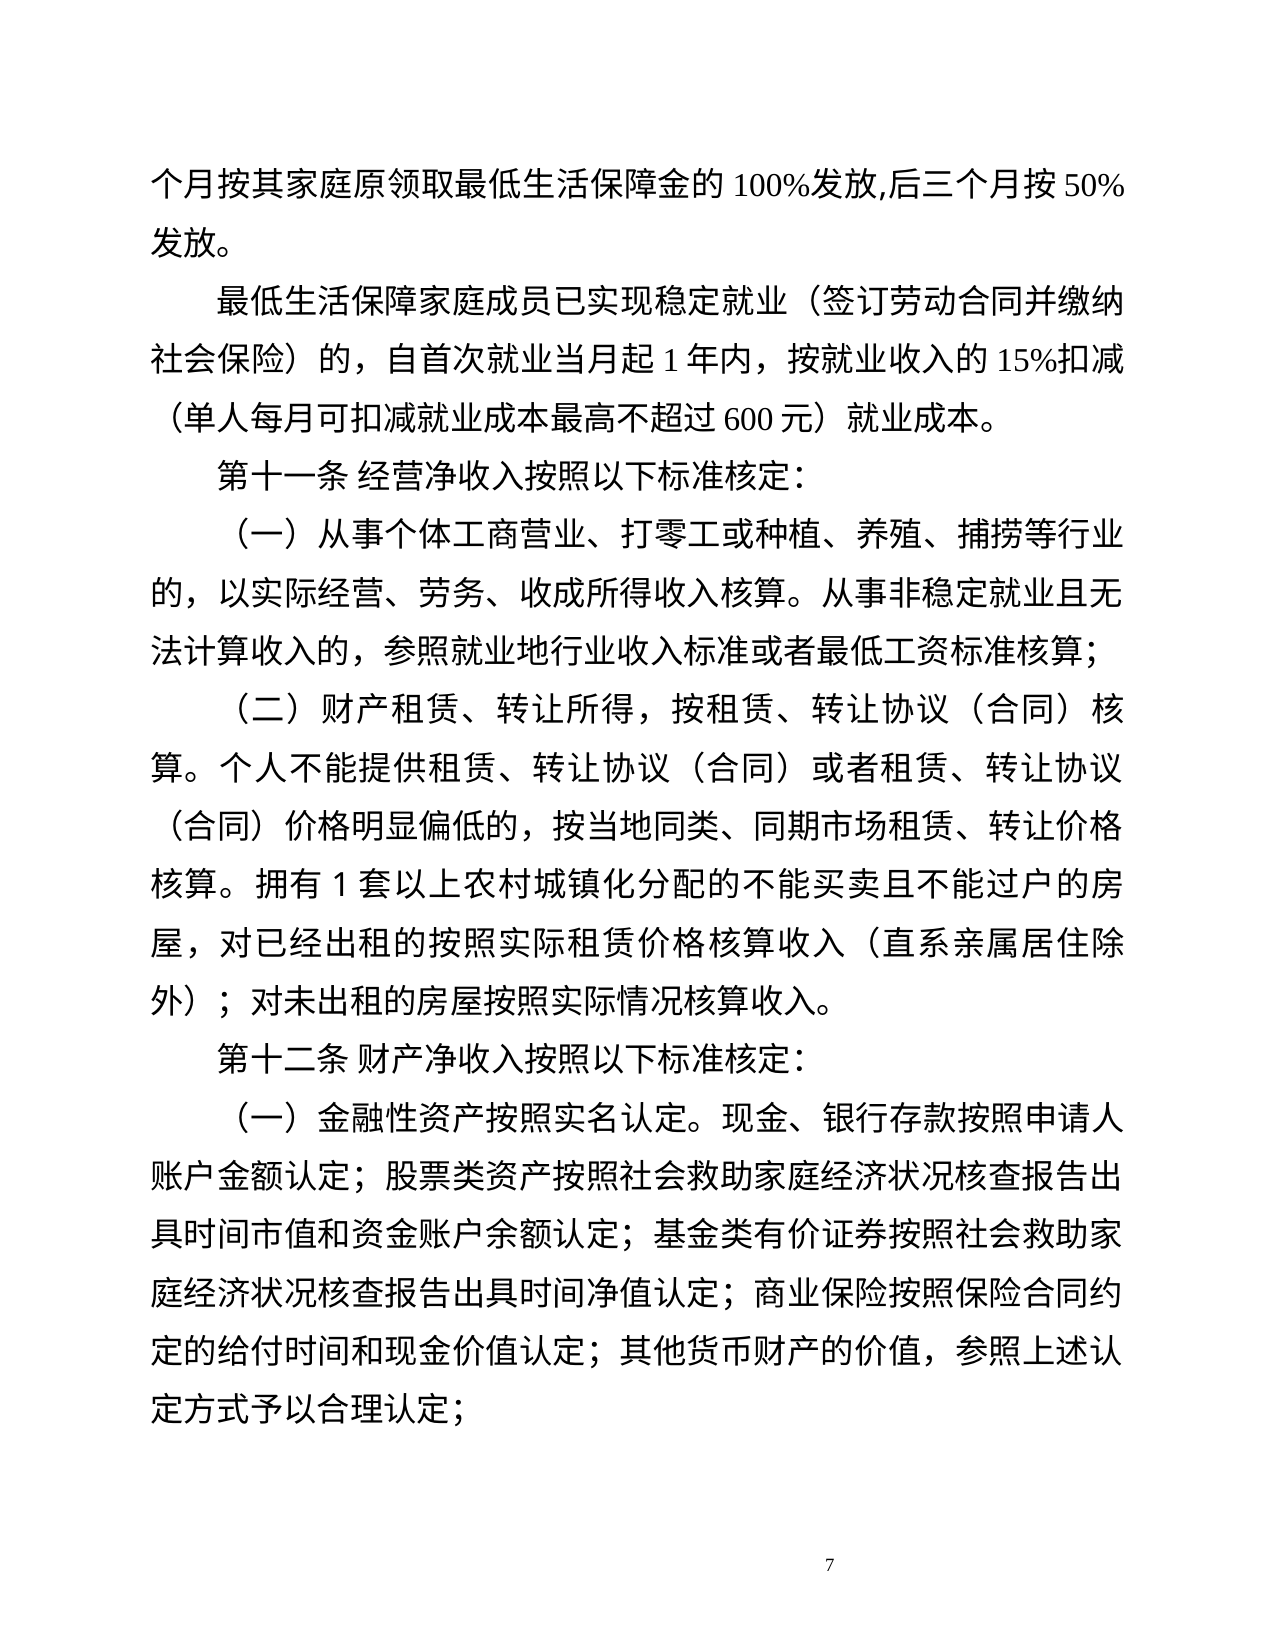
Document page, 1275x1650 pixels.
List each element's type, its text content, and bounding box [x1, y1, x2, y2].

text （一）金融性资产按照实名认定。现金、银行存款按照申请人账户金额认定；股票类资产按照社会救助家庭经济状况核查报告出具时间市值和资金账户余额认定；基金类有价证券按照社会救助家庭经济状况核查报告出具时间净值认定；商业保险按照保险合同约定的给付时间和现金价值认定；其他货币财产的价值，参照上述认定方式予以合理认定； [150, 1083, 1125, 1433]
text （二）财产租赁、转让所得，按租赁、转让协议（合同）核算。个人不能提供租赁、转让协议（合同）或者租赁、转让协议（合同）价格明显偏低的，按当地同类、同期市场租赁、转让价格核算。拥有1套以上农村城镇化分配的不能买卖且不能过户的房屋，对已经出租的按照实际租赁价格核算收入（直系亲属居住除外）；对未出租的房屋按照实际情况核算收入。 [150, 675, 1125, 1025]
text 最低生活保障家庭成员已实现稳定就业（签订劳动合同并缴纳社会保险）的，自首次就业当月起1年内，按就业收入的15%扣减（单人每月可扣减就业成本最高不超过600元）就业成本。 [150, 267, 1125, 442]
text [150, 150, 1125, 267]
text （一）从事个体工商营业、打零工或种植、养殖、捕捞等行业的，以实际经营、劳务、收成所得收入核算。从事非稳定就业且无法计算收入的，参照就业地行业收入标准或者最低工资标准核算； [150, 500, 1125, 675]
text 第十一条 经营净收入按照以下标准核定： [150, 442, 1125, 500]
text 第十二条 财产净收入按照以下标准核定： [150, 1025, 1125, 1083]
